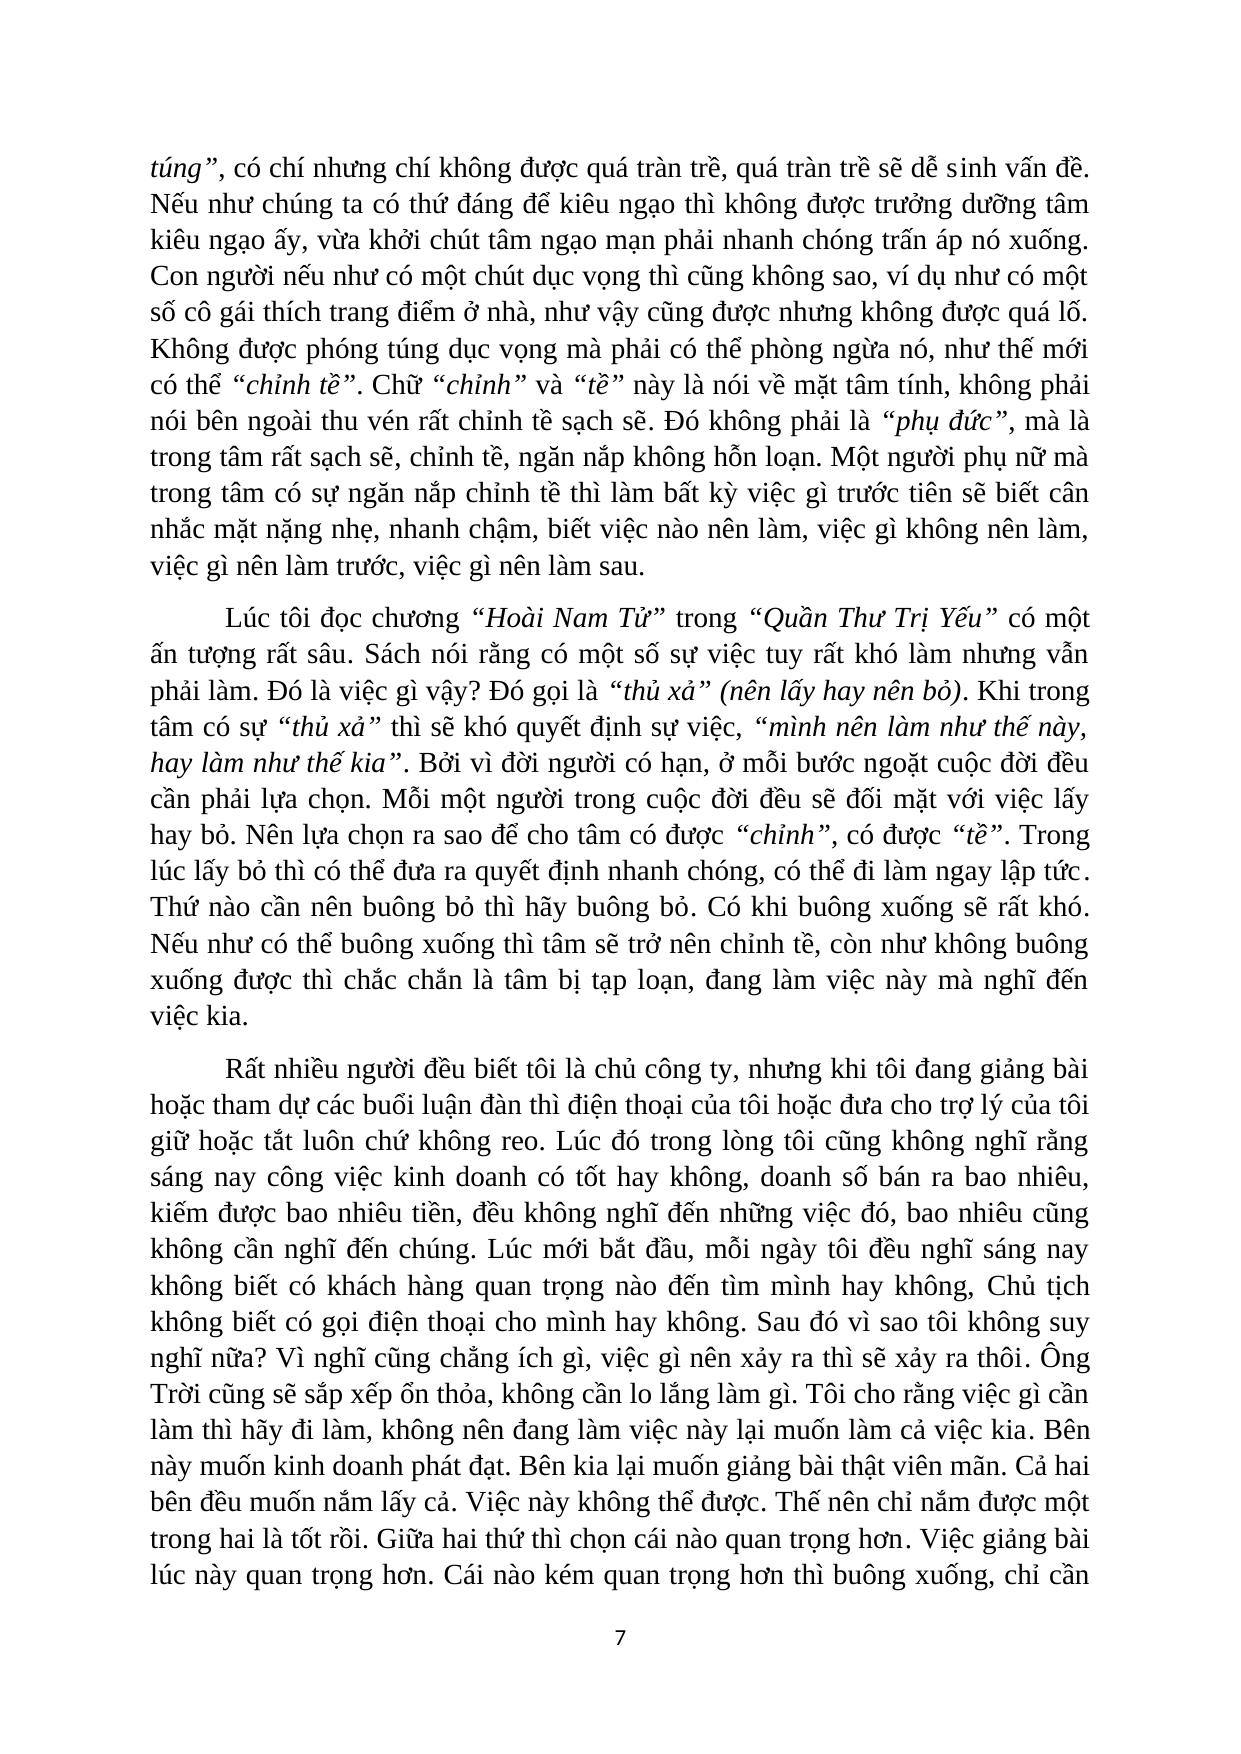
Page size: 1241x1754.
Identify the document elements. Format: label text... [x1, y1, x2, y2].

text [150, 1051, 1090, 1590]
text Lúc tôi đọc chương “Hoài Nam Tử” trong “Quần Thư Trị Yếu” có một ấn tượng rất sâu. Sách nói rằng có một số sự việc tuy rất khó làm nhưng vẫn phải làm. Đó là việc gì vậy? Đó gọi là “thủ xả” (nên lấy hay nên bỏ). Khi trong tâm có sự “thủ xả” thì sẽ khó quyết định sự việc, “mình nên làm như thế này, hay làm như thế kia”. Bởi vì đời người có hạn, ở mỗi bước ngoặt cuộc đời đều cần phải lựa chọn. Mỗi một người trong cuộc đời đều sẽ đối mặt với việc lấy hay bỏ. Nên lựa chọn ra sao để cho tâm có được “chỉnh”, có được “tề”. Trong lúc lấy bỏ thì có thể đưa ra quyết định nhanh chóng, có thể đi làm ngay lập tức. Thứ nào cần nên buông bỏ thì hãy buông bỏ. Có khi buông xuống sẽ rất khó. Nếu như có thể buông xuống thì tâm sẽ trở nên chỉnh tề, còn như không buông xuống được thì chắc chắn là tâm bị tạp loạn, đang làm việc này mà nghĩ đến việc kia. [150, 600, 1090, 1032]
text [150, 150, 1090, 581]
